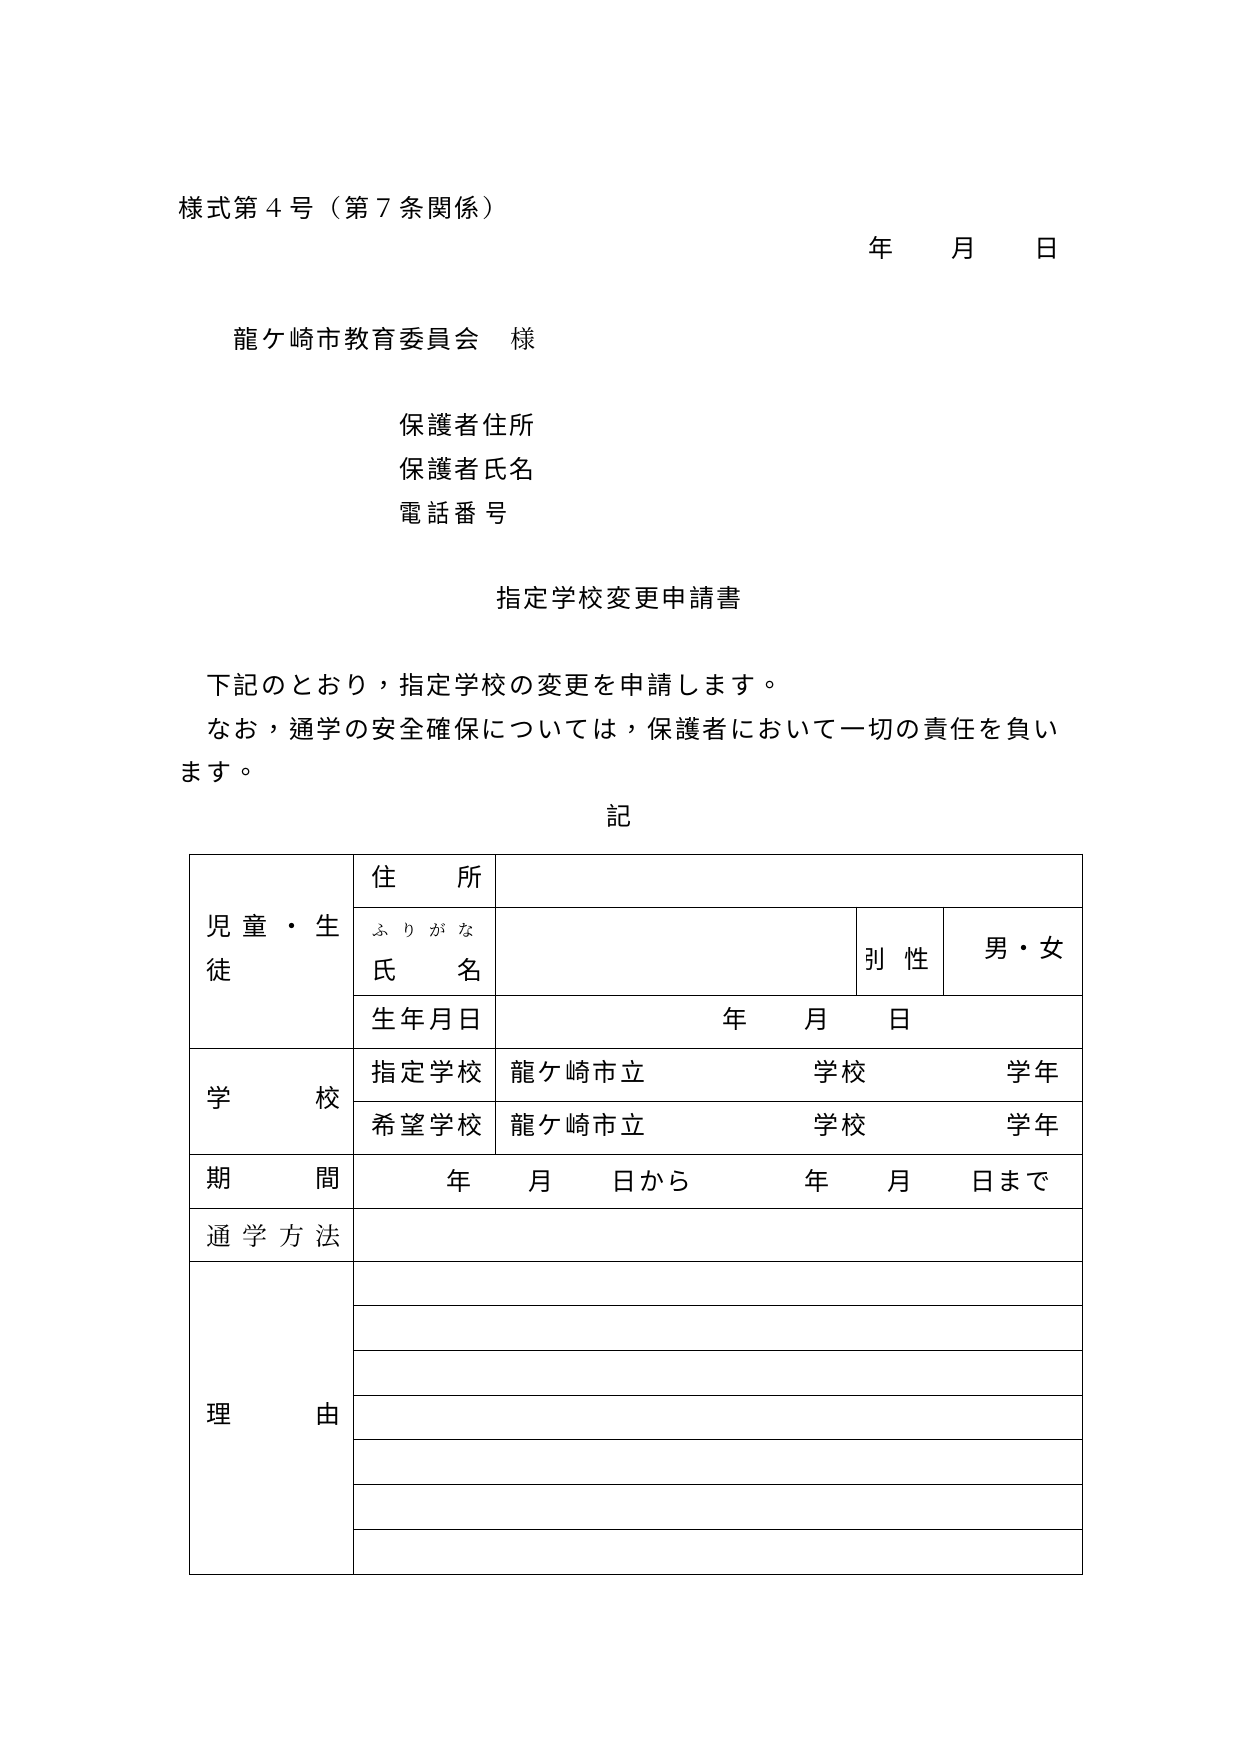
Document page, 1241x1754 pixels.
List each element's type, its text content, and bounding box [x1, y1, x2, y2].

text 龍ケ崎市教育委員会 様 [178, 317, 1062, 361]
text 記 [178, 797, 1062, 841]
table_cell [496, 908, 856, 995]
text 年 月 日 [178, 230, 1062, 274]
table_cell [354, 1396, 1082, 1439]
table_cell 生年月日 [354, 996, 495, 1048]
table_cell [354, 1351, 1082, 1395]
table_header [496, 855, 1082, 907]
table_cell [354, 1440, 1082, 1484]
text 保護者住所 [178, 404, 1062, 448]
table_cell 年 月 日 [496, 996, 1082, 1048]
table_cell 龍ケ崎市立 学校 学年 [496, 1102, 1082, 1154]
table_cell [354, 1306, 1082, 1350]
text 保護者氏名 [178, 448, 1062, 492]
table_cell [354, 1209, 1082, 1261]
text 下記のとおり，指定学校の変更を申請します。 [178, 666, 1062, 710]
table_header 児童・生徒 [190, 855, 353, 1048]
table_cell 指定学校 [354, 1049, 495, 1101]
text 指定学校変更申請書 [178, 579, 1062, 623]
table_cell 年 月 日から 年 月 日まで [354, 1155, 1082, 1207]
text なお，通学の安全確保については，保護者において一切の責任を負います。 [178, 710, 1062, 797]
table_cell 理由 [190, 1262, 353, 1573]
text 電話番号 [178, 492, 1062, 536]
table_cell ふりがな 氏名 [354, 908, 495, 995]
table_cell 龍ケ崎市立 学校 学年 [496, 1049, 1082, 1101]
table_cell 学校 [190, 1049, 353, 1154]
table_cell 期間 [190, 1155, 353, 1207]
table_cell [354, 1485, 1082, 1529]
table_cell 男・女 [944, 908, 1082, 995]
table_cell [354, 1530, 1082, 1573]
table_header 住所 [354, 855, 495, 907]
table_cell 性 別 [857, 908, 943, 995]
table_cell 通学方法 [190, 1209, 353, 1261]
table_cell [354, 1262, 1082, 1305]
table_cell 希望学校 [354, 1102, 495, 1154]
text 様式第４号（第７条関係） [151, 186, 1062, 230]
